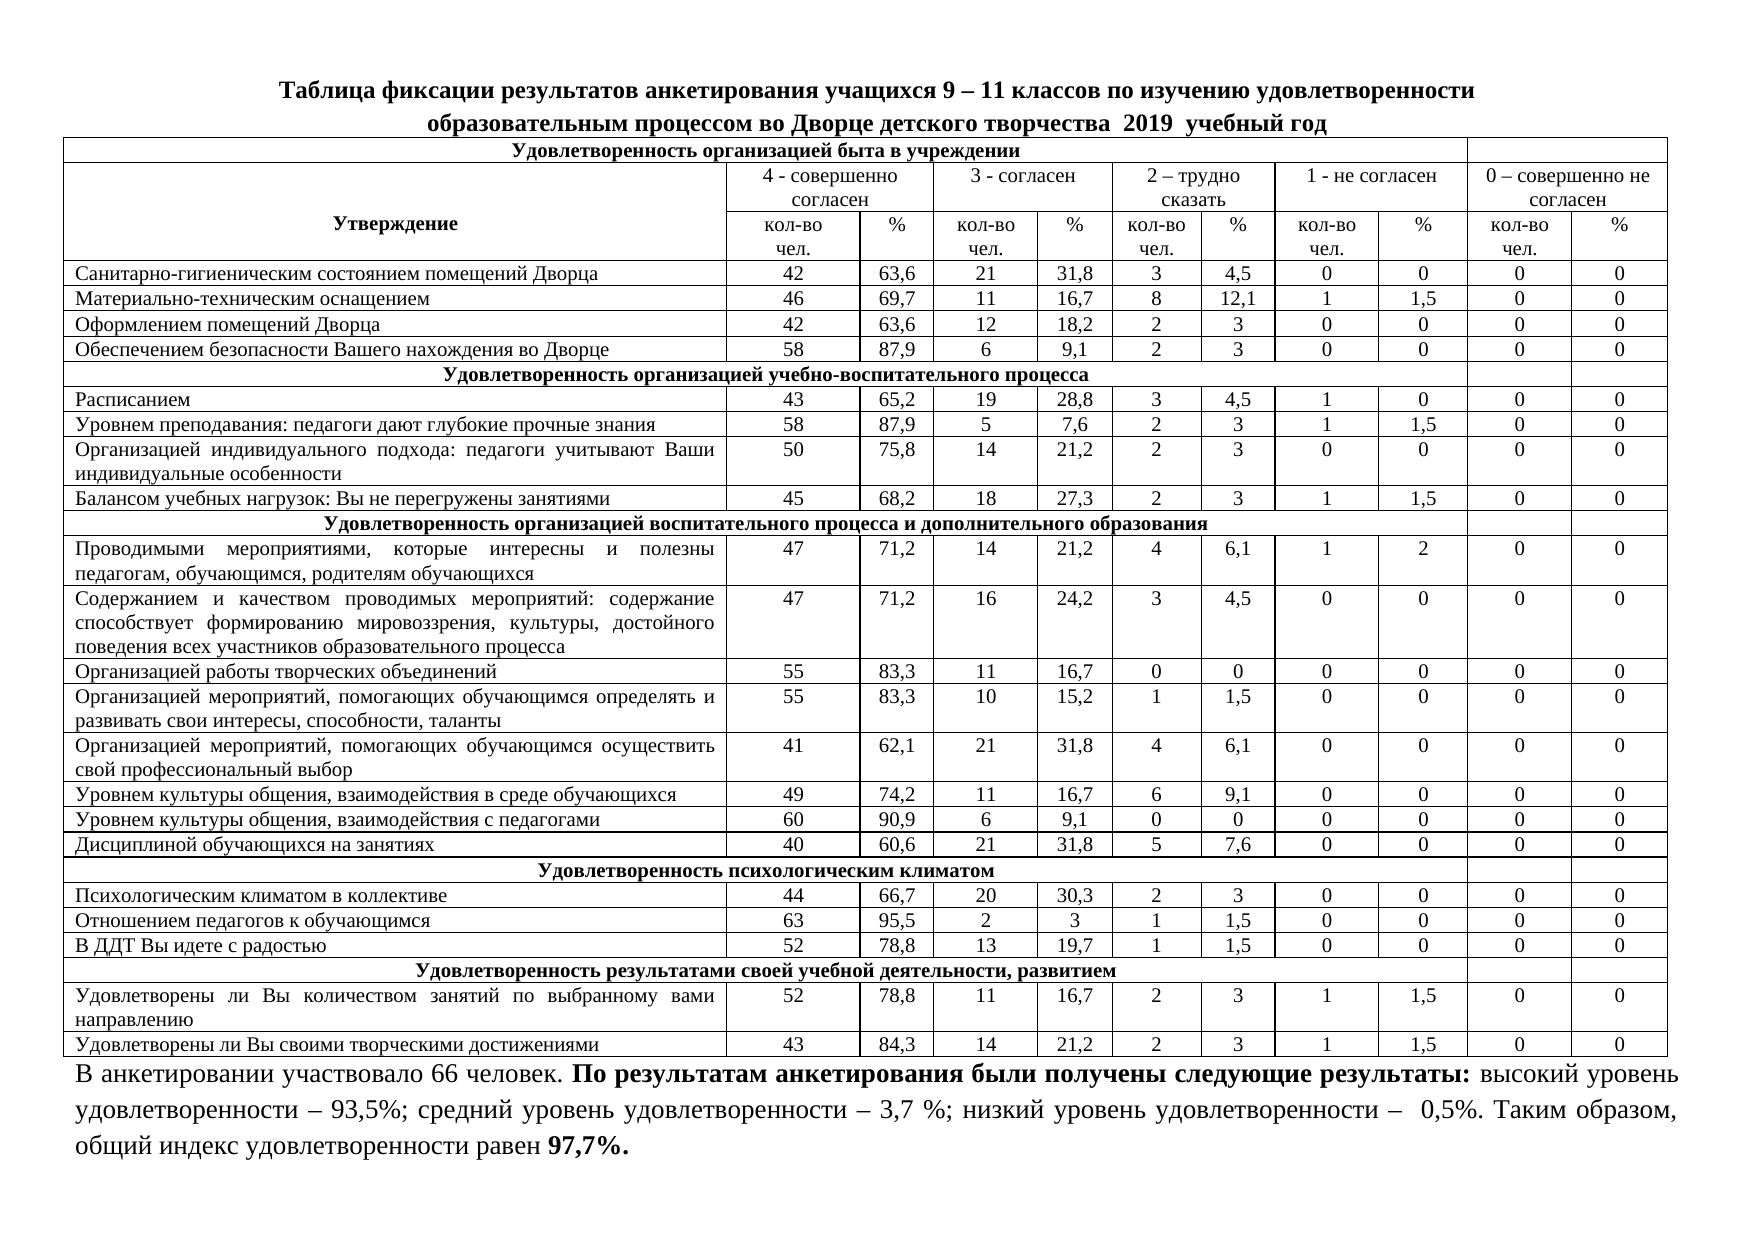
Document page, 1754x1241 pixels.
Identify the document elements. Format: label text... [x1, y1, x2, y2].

table_cell 16 [934, 586, 1037, 658]
table_cell 10 [934, 684, 1037, 732]
table_cell 9,1 [1038, 807, 1112, 831]
table_cell 21,2 [1038, 1032, 1112, 1056]
table_cell 60 [727, 807, 859, 831]
table_cell 2 [1113, 883, 1201, 907]
table_cell 0 [1572, 486, 1667, 510]
table_cell Уровнем культуры общения, взаимодействия с педагогами [64, 807, 726, 831]
table_cell 40 [727, 833, 859, 856]
table_cell 0 [1468, 807, 1571, 831]
table_cell 87,9 [861, 412, 933, 436]
table_cell 0 [1572, 437, 1667, 485]
table_cell 21 [934, 833, 1037, 856]
text Таблица фиксации результатов анкетирования учащихся 9 – 11 классов по изучению удовлетворенности [75, 75, 1679, 104]
table_cell 0 [1468, 486, 1571, 510]
table_cell Удовлетворенность организацией воспитательного процесса и дополнительного образования [64, 511, 1467, 535]
table_cell [1572, 362, 1667, 386]
table_cell 4,5 [1202, 387, 1274, 411]
table_cell 0 [1572, 286, 1667, 310]
table_cell 18 [934, 486, 1037, 510]
text образовательным процессом во Дворце детского творчества 2019 учебный год [75, 108, 1679, 137]
table_cell 78,8 [861, 933, 933, 957]
table_cell 0 [1468, 933, 1571, 957]
table_cell 0 [1379, 908, 1467, 932]
table_cell 0 [1572, 536, 1667, 584]
table_cell 0 [1276, 833, 1378, 856]
table_cell [1572, 858, 1667, 882]
table_cell 71,2 [861, 536, 933, 584]
table_cell 0 [1572, 311, 1667, 336]
table_cell 87,9 [861, 337, 933, 361]
table_cell 1 [1276, 412, 1378, 436]
table_cell 0 [1379, 807, 1467, 831]
table_cell 4 - совершенно согласен [727, 163, 933, 211]
table_cell 0 [1572, 586, 1667, 658]
table_cell 0 [1468, 1032, 1571, 1056]
table_cell 11 [934, 782, 1037, 806]
table_cell 21 [934, 733, 1037, 781]
table_cell 50 [727, 437, 859, 485]
table_cell 28,8 [1038, 387, 1112, 411]
table_cell % [1202, 212, 1274, 260]
table_cell 16,7 [1038, 286, 1112, 310]
table_cell 2 [1113, 486, 1201, 510]
table_cell 20 [934, 883, 1037, 907]
table_cell [1572, 511, 1667, 535]
table_cell 5 [1113, 833, 1201, 856]
table_cell 6,1 [1202, 733, 1274, 781]
table_cell 75,8 [861, 437, 933, 485]
table_cell 0 [1276, 586, 1378, 658]
table_cell 0 [1572, 659, 1667, 683]
table_cell 74,2 [861, 782, 933, 806]
table_cell 0 [1572, 412, 1667, 436]
table_cell Санитарно-гигиеническим состоянием помещений Дворца [64, 261, 726, 285]
table_cell 6 [934, 807, 1037, 831]
table_cell 3 - согласен [934, 163, 1112, 211]
table_cell 4 [1113, 733, 1201, 781]
table_cell 62,1 [861, 733, 933, 781]
table_cell 95,5 [861, 908, 933, 932]
table_cell 31,8 [1038, 733, 1112, 781]
table_cell Проводимыми мероприятиями, которые интересны и полезны педагогам, обучающимся, родителям обучающихся [64, 536, 726, 584]
table_cell 11 [934, 983, 1037, 1031]
table_cell 16,7 [1038, 983, 1112, 1031]
table_cell 3 [1202, 337, 1274, 361]
table_cell 0 [1572, 833, 1667, 856]
table_cell 0 [1276, 883, 1378, 907]
table_cell 13 [934, 933, 1037, 957]
table_cell % [1038, 212, 1112, 260]
table_cell 21 [934, 261, 1037, 285]
table_cell 0 [1379, 387, 1467, 411]
table_cell 0 [1468, 337, 1571, 361]
table_cell 0 [1202, 659, 1274, 683]
table_cell Содержанием и качеством проводимых мероприятий: содержание способствует формированию мировоззрения, культуры, достойного поведения всех участников образовательного процесса [64, 586, 726, 658]
table_cell 16,7 [1038, 782, 1112, 806]
table_cell 1,5 [1379, 412, 1467, 436]
table_cell % [1572, 212, 1667, 260]
table_cell 24,2 [1038, 586, 1112, 658]
table_cell 31,8 [1038, 833, 1112, 856]
table_cell 0 [1468, 908, 1571, 932]
table_cell Удовлетворенность результатами своей учебной деятельности, развитием [64, 958, 1467, 982]
table_cell 4,5 [1202, 261, 1274, 285]
table_cell Уровнем преподавания: педагоги дают глубокие прочные знания [64, 412, 726, 436]
table_cell 11 [934, 659, 1037, 683]
table_cell 19,7 [1038, 933, 1112, 957]
table_cell 0 [1572, 807, 1667, 831]
table_cell 16,7 [1038, 659, 1112, 683]
table_cell Психологическим климатом в коллективе [64, 883, 726, 907]
table_cell 3 [1202, 1032, 1274, 1056]
table_cell [1468, 958, 1571, 982]
table_cell 49 [727, 782, 859, 806]
table_cell 69,7 [861, 286, 933, 310]
table_cell 90,9 [861, 807, 933, 831]
table_cell 1 [1113, 684, 1201, 732]
table_cell 41 [727, 733, 859, 781]
table_cell Оформлением помещений Дворца [64, 311, 726, 336]
table_cell 0 [1379, 833, 1467, 856]
table_cell 0 [1468, 536, 1571, 584]
table_cell 0 [1572, 883, 1667, 907]
table_cell 68,2 [861, 486, 933, 510]
table_cell кол-во чел. [934, 212, 1037, 260]
table_cell 30,3 [1038, 883, 1112, 907]
table_cell 0 [1379, 782, 1467, 806]
table_cell % [1379, 212, 1467, 260]
table_cell Материально-техническим оснащением [64, 286, 726, 310]
table_cell 0 [1572, 782, 1667, 806]
table_cell 0 [1572, 908, 1667, 932]
table_cell 42 [727, 261, 859, 285]
table_cell 0 [1276, 659, 1378, 683]
table_cell 3 [1113, 586, 1201, 658]
table_cell 66,7 [861, 883, 933, 907]
table_cell 3 [1038, 908, 1112, 932]
table_cell 1 [1276, 486, 1378, 510]
table_cell Утверждение [64, 163, 726, 260]
table_cell 0 [1379, 437, 1467, 485]
table_cell 9,1 [1038, 337, 1112, 361]
table_cell кол-во чел. [727, 212, 859, 260]
table_cell 0 [1276, 337, 1378, 361]
table_cell 27,3 [1038, 486, 1112, 510]
table_cell 0 [1468, 684, 1571, 732]
table_cell 12 [934, 311, 1037, 336]
table_cell 65,2 [861, 387, 933, 411]
table_cell 63,6 [861, 311, 933, 336]
table_cell 11 [934, 286, 1037, 310]
table_cell Организацией мероприятий, помогающих обучающимся осуществить свой профессиональный выбор [64, 733, 726, 781]
table_cell 0 [1276, 684, 1378, 732]
table_cell Удовлетворены ли Вы количеством занятий по выбранному вами направлению [64, 983, 726, 1031]
table_cell 1,5 [1202, 933, 1274, 957]
table_cell Дисциплиной обучающихся на занятиях [64, 833, 726, 856]
table_cell Организацией мероприятий, помогающих обучающимся определять и развивать свои интересы, способности, таланты [64, 684, 726, 732]
table_cell 42 [727, 311, 859, 336]
table_cell кол-во чел. [1468, 212, 1571, 260]
table_cell 21,2 [1038, 437, 1112, 485]
table_cell Удовлетворены ли Вы своими творческими достижениями [64, 1032, 726, 1056]
table_cell 0 [1379, 337, 1467, 361]
table_cell 0 [1276, 437, 1378, 485]
table_cell 6 [1113, 782, 1201, 806]
table_cell 1 [1276, 983, 1378, 1031]
table_cell 3 [1202, 486, 1274, 510]
table_cell 45 [727, 486, 859, 510]
table_cell 0 [1276, 908, 1378, 932]
table_cell 0 [1379, 733, 1467, 781]
table_cell 2 [934, 908, 1037, 932]
table_cell 1,5 [1379, 286, 1467, 310]
table_cell Удовлетворенность организацией учебно-воспитательного процесса [64, 362, 1467, 386]
table_cell 0 [1202, 807, 1274, 831]
table_cell 84,3 [861, 1032, 933, 1056]
table_cell 83,3 [861, 659, 933, 683]
table_cell 0 [1468, 883, 1571, 907]
table_cell 14 [934, 536, 1037, 584]
table_cell 0 [1379, 586, 1467, 658]
table_cell 3 [1202, 311, 1274, 336]
table_header [1468, 138, 1667, 162]
table_cell 0 [1572, 733, 1667, 781]
table_cell 83,3 [861, 684, 933, 732]
table_cell 0 [1276, 807, 1378, 831]
table_cell 31,8 [1038, 261, 1112, 285]
table_cell 3 [1202, 983, 1274, 1031]
table_cell Балансом учебных нагрузок: Вы не перегружены занятиями [64, 486, 726, 510]
table_cell 2 [1113, 311, 1201, 336]
table_cell Организацией работы творческих объединений [64, 659, 726, 683]
table_cell 0 [1113, 659, 1201, 683]
table_cell 4,5 [1202, 586, 1274, 658]
table_cell 0 [1379, 659, 1467, 683]
table_cell [1572, 958, 1667, 982]
table_cell 14 [934, 437, 1037, 485]
table_cell 3 [1202, 883, 1274, 907]
table_cell 0 [1468, 286, 1571, 310]
table_cell Организацией индивидуального подхода: педагоги учитывают Ваши индивидуальные особенности [64, 437, 726, 485]
table_cell [1468, 858, 1571, 882]
table_cell 1 [1113, 908, 1201, 932]
table_cell 1 [1276, 286, 1378, 310]
table_cell 0 [1572, 933, 1667, 957]
table_cell 9,1 [1202, 782, 1274, 806]
table_cell 0 [1276, 782, 1378, 806]
table_cell 55 [727, 684, 859, 732]
table_cell Обеспечением безопасности Вашего нахождения во Дворце [64, 337, 726, 361]
table_cell 12,1 [1202, 286, 1274, 310]
table_cell % [861, 212, 933, 260]
table_cell 5 [934, 412, 1037, 436]
table_cell 0 [1379, 883, 1467, 907]
table_cell 0 [1572, 387, 1667, 411]
table_cell 2 [1113, 983, 1201, 1031]
table_cell 58 [727, 412, 859, 436]
table_cell Расписанием [64, 387, 726, 411]
table_cell 0 [1468, 261, 1571, 285]
table_cell 15,2 [1038, 684, 1112, 732]
table_cell 1,5 [1202, 908, 1274, 932]
table_cell 0 [1468, 733, 1571, 781]
table_cell 2 – трудно сказать [1113, 163, 1274, 211]
table_cell 1,5 [1202, 684, 1274, 732]
table_cell 1,5 [1379, 983, 1467, 1031]
table_cell 1 [1276, 536, 1378, 584]
table_cell 63 [727, 908, 859, 932]
table_cell 0 [1468, 311, 1571, 336]
table_cell 1 [1113, 933, 1201, 957]
table_cell [1468, 362, 1571, 386]
table_cell 0 [1468, 586, 1571, 658]
table_cell 0 [1572, 337, 1667, 361]
table_cell 14 [934, 1032, 1037, 1056]
table_cell кол-во чел. [1276, 212, 1378, 260]
table_cell 1 - не согласен [1276, 163, 1467, 211]
table_cell 71,2 [861, 586, 933, 658]
table_cell 3 [1113, 261, 1201, 285]
table_cell 6,1 [1202, 536, 1274, 584]
table_cell 0 [1379, 261, 1467, 285]
table_cell 0 [1379, 311, 1467, 336]
table_cell 52 [727, 983, 859, 1031]
table_cell 0 [1113, 807, 1201, 831]
table_cell 0 [1572, 261, 1667, 285]
table_cell 0 [1276, 933, 1378, 957]
table_cell Уровнем культуры общения, взаимодействия в среде обучающихся [64, 782, 726, 806]
table_cell 21,2 [1038, 536, 1112, 584]
table_cell 0 [1276, 311, 1378, 336]
table_cell 2 [1113, 1032, 1201, 1056]
table_cell 0 [1379, 933, 1467, 957]
table_cell 58 [727, 337, 859, 361]
table_cell 44 [727, 883, 859, 907]
table_cell 1 [1276, 387, 1378, 411]
table_cell 52 [727, 933, 859, 957]
table_cell Удовлетворенность психологическим климатом [64, 858, 1467, 882]
table_cell 0 [1468, 782, 1571, 806]
table_cell 7,6 [1038, 412, 1112, 436]
table_cell 0 [1572, 684, 1667, 732]
table_cell 0 [1468, 437, 1571, 485]
table_cell 3 [1113, 387, 1201, 411]
table_cell 43 [727, 1032, 859, 1056]
table_cell 78,8 [861, 983, 933, 1031]
table_cell 1 [1276, 1032, 1378, 1056]
table_cell кол-во чел. [1113, 212, 1201, 260]
table_cell 0 [1572, 983, 1667, 1031]
table_cell 3 [1202, 437, 1274, 485]
table_cell 0 [1468, 983, 1571, 1031]
table_cell 4 [1113, 536, 1201, 584]
table_cell 0 [1276, 733, 1378, 781]
table_cell Отношением педагогов к обучающимся [64, 908, 726, 932]
text В анкетировании участвовало 66 человек. По результатам анкетирования были получены следующие результаты: высокий уровень удовлетворенности – 93,5%; средний уровень удовлетворенности – 3,7 %; низкий уровень удовлетворенности – 0,5%. Таким образом, общий индекс удовлетворенности равен 97,7%. [75, 1057, 1679, 1160]
table_cell 0 [1468, 387, 1571, 411]
table_cell 1,5 [1379, 1032, 1467, 1056]
table_cell 0 [1379, 684, 1467, 732]
table_cell 1,5 [1379, 486, 1467, 510]
table_cell 8 [1113, 286, 1201, 310]
table_cell 6 [934, 337, 1037, 361]
table_cell 47 [727, 536, 859, 584]
table_cell 7,6 [1202, 833, 1274, 856]
table_cell 18,2 [1038, 311, 1112, 336]
table_cell 19 [934, 387, 1037, 411]
table_cell 43 [727, 387, 859, 411]
table_cell 63,6 [861, 261, 933, 285]
table_cell [1468, 511, 1571, 535]
table_cell 3 [1202, 412, 1274, 436]
table_cell 0 [1276, 261, 1378, 285]
table_cell 2 [1379, 536, 1467, 584]
table_cell 60,6 [861, 833, 933, 856]
table_cell 47 [727, 586, 859, 658]
table_cell 55 [727, 659, 859, 683]
table_cell 0 [1468, 412, 1571, 436]
table_cell 0 – совершенно не согласен [1468, 163, 1667, 211]
table_cell 46 [727, 286, 859, 310]
table_cell 2 [1113, 412, 1201, 436]
table_cell В ДДТ Вы идете с радостью [64, 933, 726, 957]
table_cell 0 [1572, 1032, 1667, 1056]
table_header Удовлетворенность организацией быта в учреждении [64, 138, 1467, 162]
table_cell 0 [1468, 659, 1571, 683]
table_cell 2 [1113, 337, 1201, 361]
table_cell 0 [1468, 833, 1571, 856]
table_cell 2 [1113, 437, 1201, 485]
